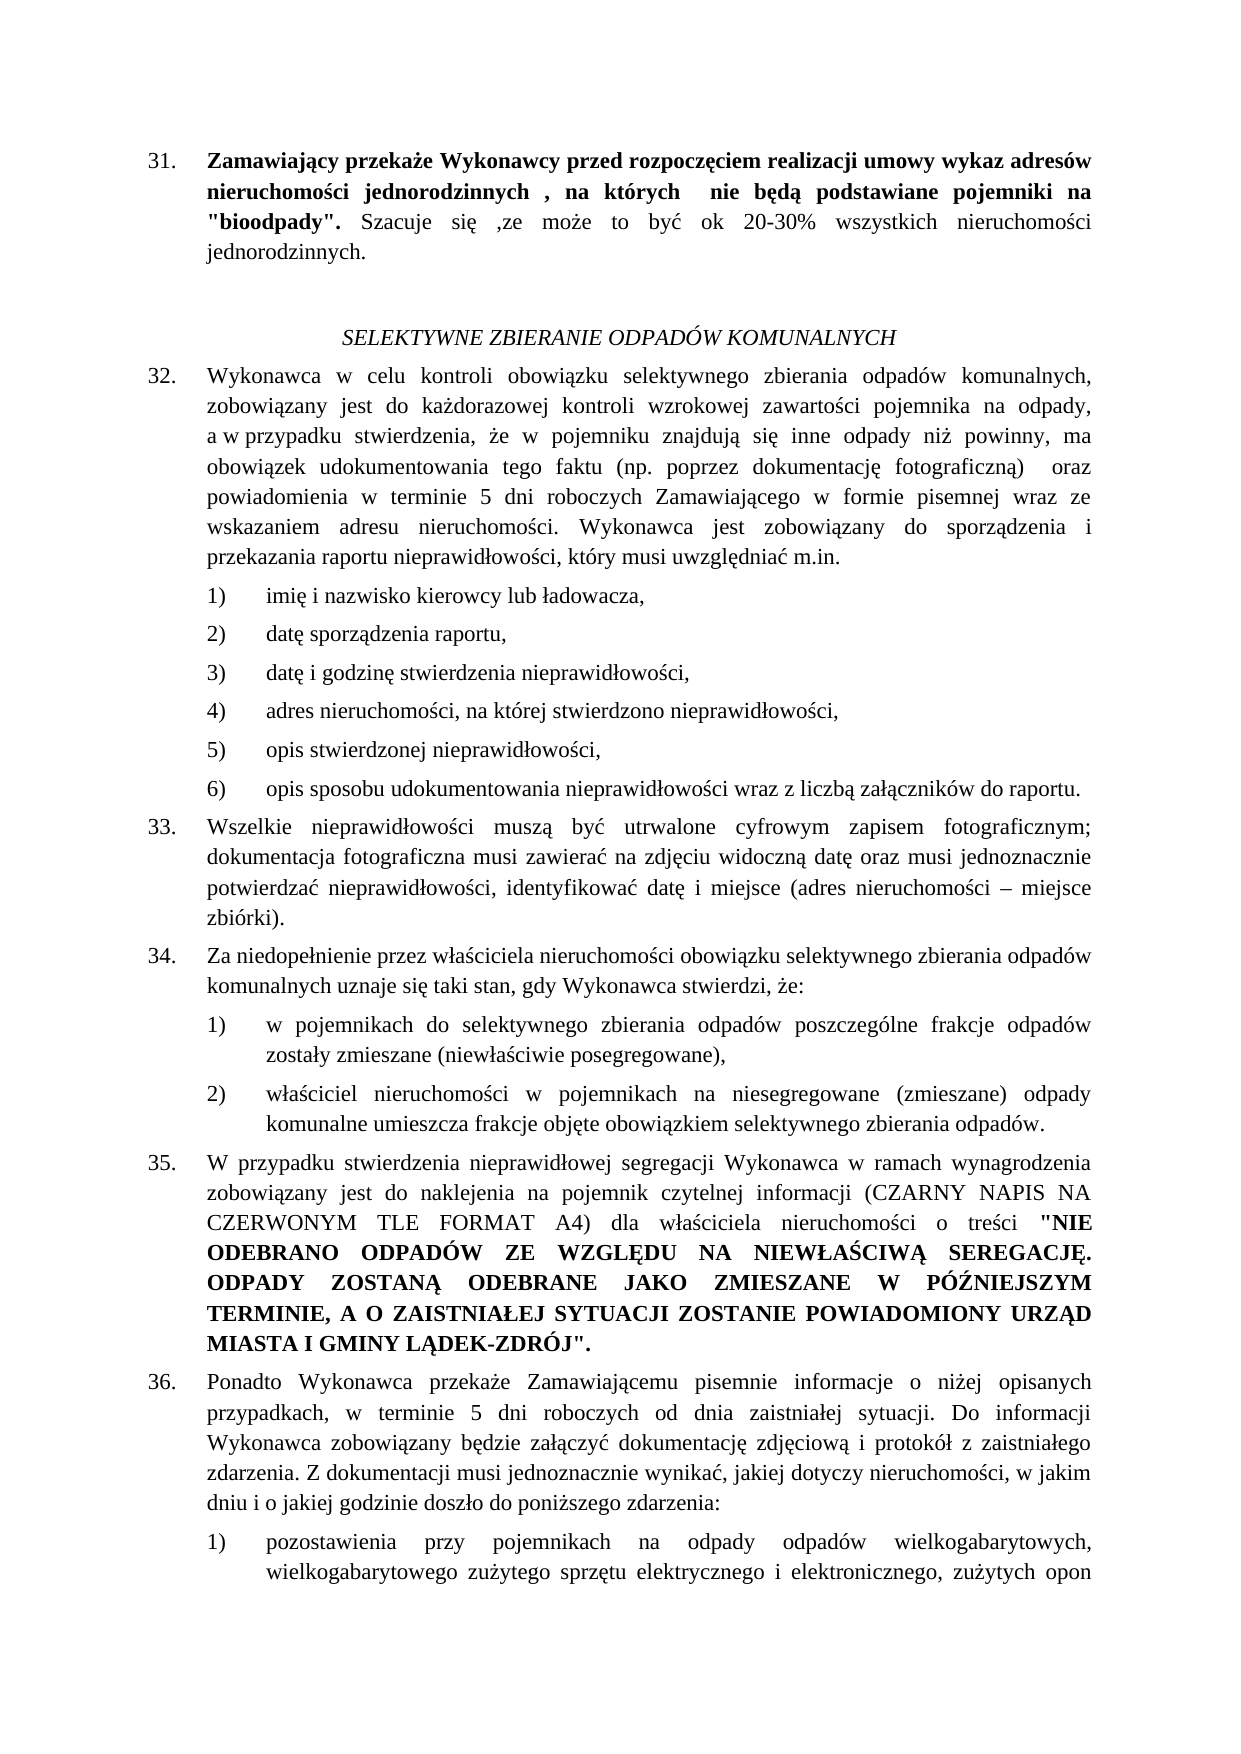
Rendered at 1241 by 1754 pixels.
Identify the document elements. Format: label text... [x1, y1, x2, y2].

list opis stwierdzonej nieprawidłowości, [207, 736, 1093, 762]
list właściciel nieruchomości w pojemnikach na niesegregowane (zmieszane) odpady komunalne umieszcza frakcje objęte obowiązkiem selektywnego zbierania odpadów. [207, 1080, 1093, 1136]
list adres nieruchomości, na której stwierdzono nieprawidłowości, [207, 698, 1093, 724]
text SELEKTYWNE ZBIERANIE ODPADÓW KOMUNALNYCH [148, 324, 1093, 350]
list datę i godzinę stwierdzenia nieprawidłowości, [207, 659, 1093, 685]
list Ponadto Wykonawca przekaże Zamawiającemu pisemnie informacje o niżej opisanych przypadkach, w terminie 5 dni roboczych od dnia zaistniałej sytuacji. Do informacji Wykonawca zobowiązany będzie załączyć dokumentację zdjęciową i protokół z zaistniałego zdarzenia. Z dokumentacji musi jednoznacznie wynikać, jakiej dotyczy nieruchomości, w jakim dniu i o jakiej godzinie doszło do poniższego zdarzenia: [148, 1368, 1093, 1516]
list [207, 1528, 1093, 1584]
list Zamawiający przekaże Wykonawcy przed rozpoczęciem realizacji umowy wykaz adresów nieruchomości jednorodzinnych , na których nie będą podstawiane pojemniki na "bioodpady". Szacuje się ,ze może to być ok 20-30% wszystkich nieruchomości jednorodzinnych. [148, 148, 1093, 264]
list opis sposobu udokumentowania nieprawidłowości wraz z liczbą załączników do raportu. [207, 775, 1093, 801]
list W przypadku stwierdzenia nieprawidłowej segregacji Wykonawca w ramach wynagrodzenia zobowiązany jest do naklejenia na pojemnik czytelnej informacji (CZARNY NAPIS NA CZERWONYM TLE FORMAT A4) dla właściciela nieruchomości o treści "NIE ODEBRANO ODPADÓW ZE WZGLĘDU NA NIEWŁAŚCIWĄ SEREGACJĘ. ODPADY ZOSTANĄ ODEBRANE JAKO ZMIESZANE W PÓŹNIEJSZYM TERMINIE, A O ZAISTNIAŁEJ SYTUACJI ZOSTANIE POWIADOMIONY URZĄD MIASTA I GMINY LĄDEK-ZDRÓJ". [148, 1149, 1093, 1356]
list Wykonawca w celu kontroli obowiązku selektywnego zbierania odpadów komunalnych, zobowiązany jest do każdorazowej kontroli wzrokowej zawartości pojemnika na odpady, a w przypadku stwierdzenia, że w pojemniku znajdują się inne odpady niż powinny, ma obowiązek udokumentowania tego faktu (np. poprzez dokumentację fotograficzną) oraz powiadomienia w terminie 5 dni roboczych Zamawiającego w formie pisemnej wraz ze wskazaniem adresu nieruchomości. Wykonawca jest zobowiązany do sporządzenia i przekazania raportu nieprawidłowości, który musi uwzględniać m.in. [148, 362, 1093, 570]
list datę sporządzenia raportu, [207, 621, 1093, 647]
list Za niedopełnienie przez właściciela nieruchomości obowiązku selektywnego zbierania odpadów komunalnych uznaje się taki stan, gdy Wykonawca stwierdzi, że: [148, 942, 1093, 999]
list w pojemnikach do selektywnego zbierania odpadów poszczególne frakcje odpadów zostały zmieszane (niewłaściwie posegregowane), [207, 1011, 1093, 1068]
list Wszelkie nieprawidłowości muszą być utrwalone cyfrowym zapisem fotograficznym; dokumentacja fotograficzna musi zawierać na zdjęciu widoczną datę oraz musi jednoznacznie potwierdzać nieprawidłowości, identyfikować datę i miejsce (adres nieruchomości – miejsce zbiórki). [148, 813, 1093, 930]
list imię i nazwisko kierowcy lub ładowacza, [207, 582, 1093, 608]
